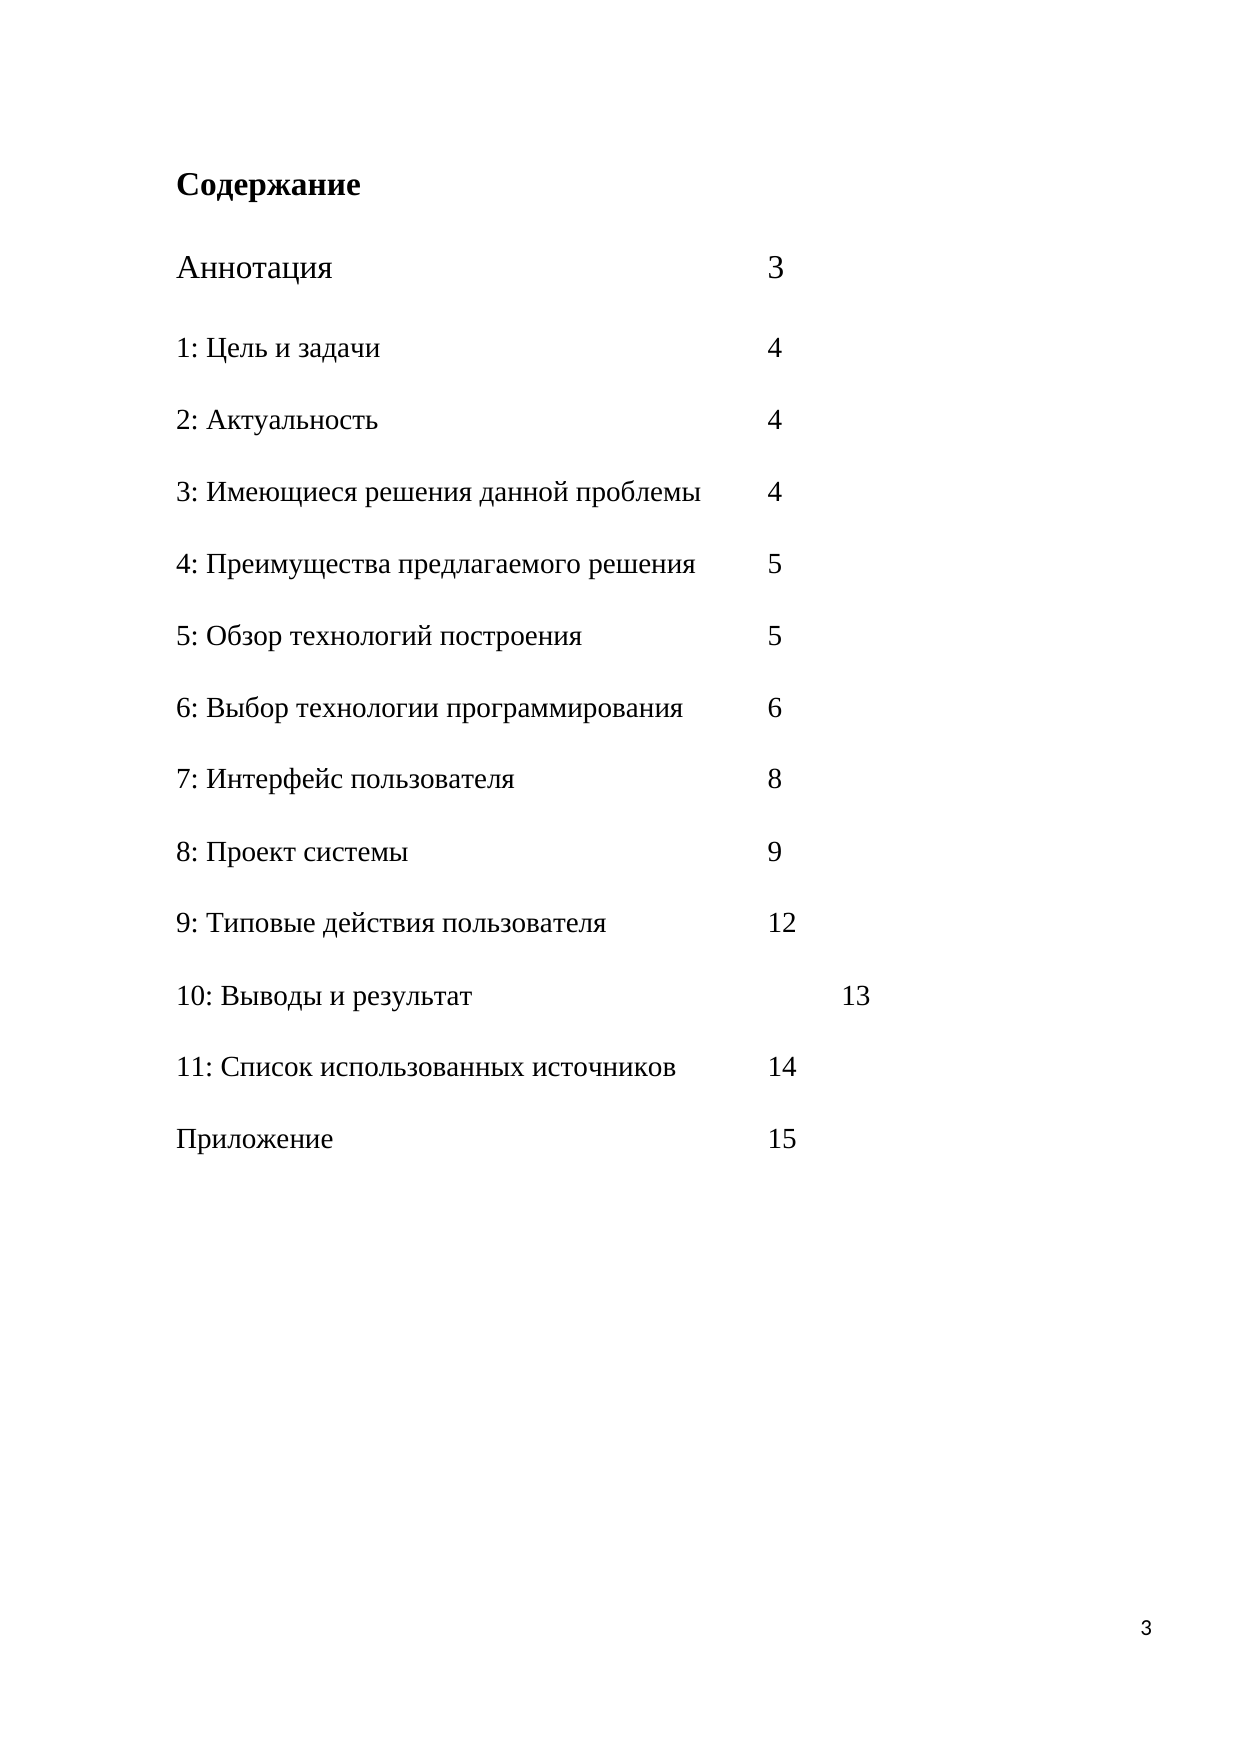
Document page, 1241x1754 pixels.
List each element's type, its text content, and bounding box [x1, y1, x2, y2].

text Приложение 15 [176, 1122, 1153, 1155]
text 7: Интерфейс пользователя 8 [176, 762, 1153, 795]
text 6: Выбор технологии программирования 6 [176, 690, 1153, 723]
text Содержание [176, 164, 1161, 203]
text 1: Цель и задачи 4 [176, 330, 1153, 363]
text 10: Выводы и результат 13 [176, 978, 1153, 1011]
text Аннотация 3 [176, 247, 1161, 285]
text 11: Список использованных источников 14 [176, 1049, 1153, 1083]
text 8: Проект системы 9 [176, 834, 1153, 867]
text 4: Преимущества предлагаемого решения 5 [176, 546, 1153, 579]
text 3: Имеющиеся решения данной проблемы 4 [176, 474, 1153, 507]
text 9: Типовые действия пользователя 12 [176, 906, 1153, 939]
text 5: Обзор технологий построения 5 [176, 618, 1153, 651]
text 2: Актуальность 4 [176, 402, 1153, 435]
